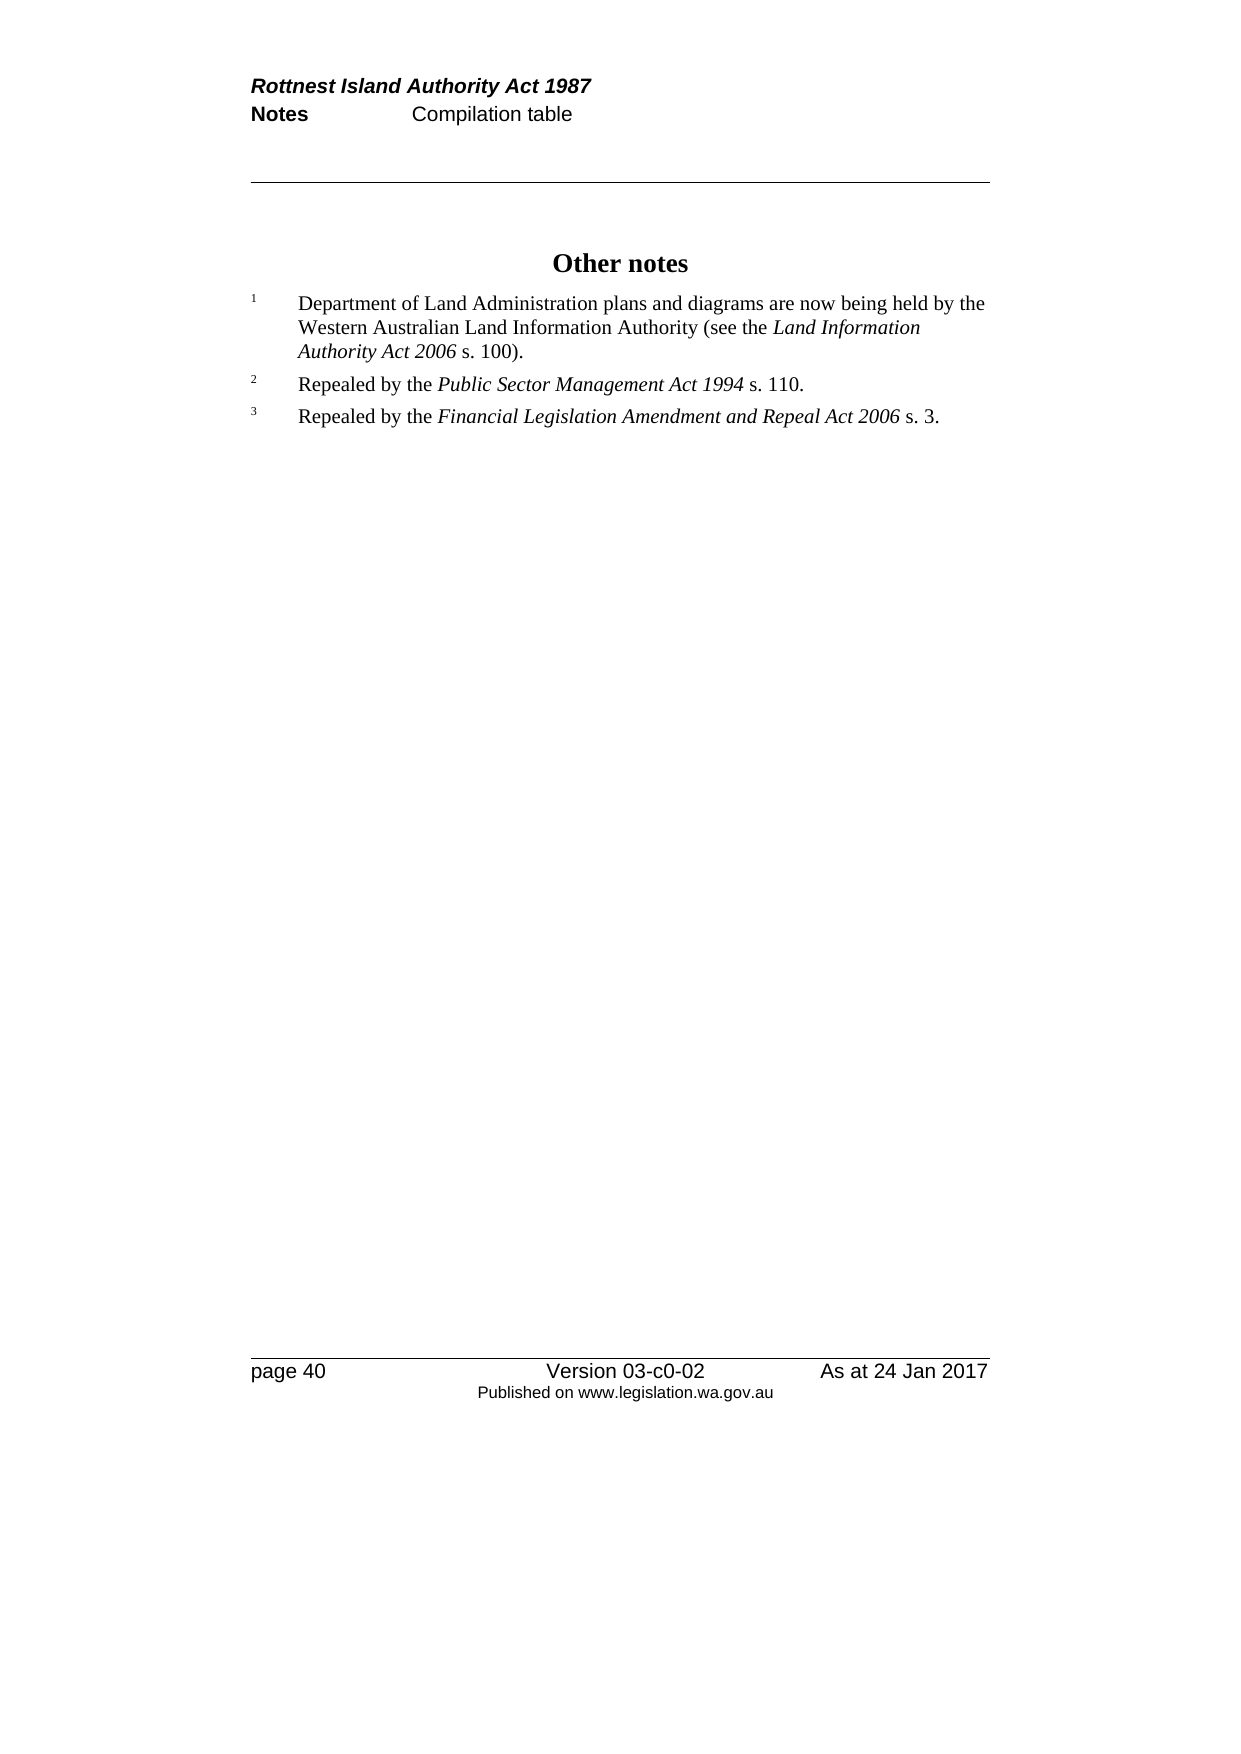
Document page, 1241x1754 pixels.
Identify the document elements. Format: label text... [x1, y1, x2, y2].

subtitle Other notes [251, 247, 990, 279]
text 2 Repealed by the Public Sector Management Act 1994 s. 110. [251, 372, 990, 396]
text 3 Repealed by the Financial Legislation Amendment and Repeal Act 2006 s. 3. [251, 404, 990, 428]
text 1 Department of Land Administration plans and diagrams are now being held by the Western Australian Land Information Authority (see the Land Information Authority Act 2006 s. 100). [251, 291, 990, 363]
